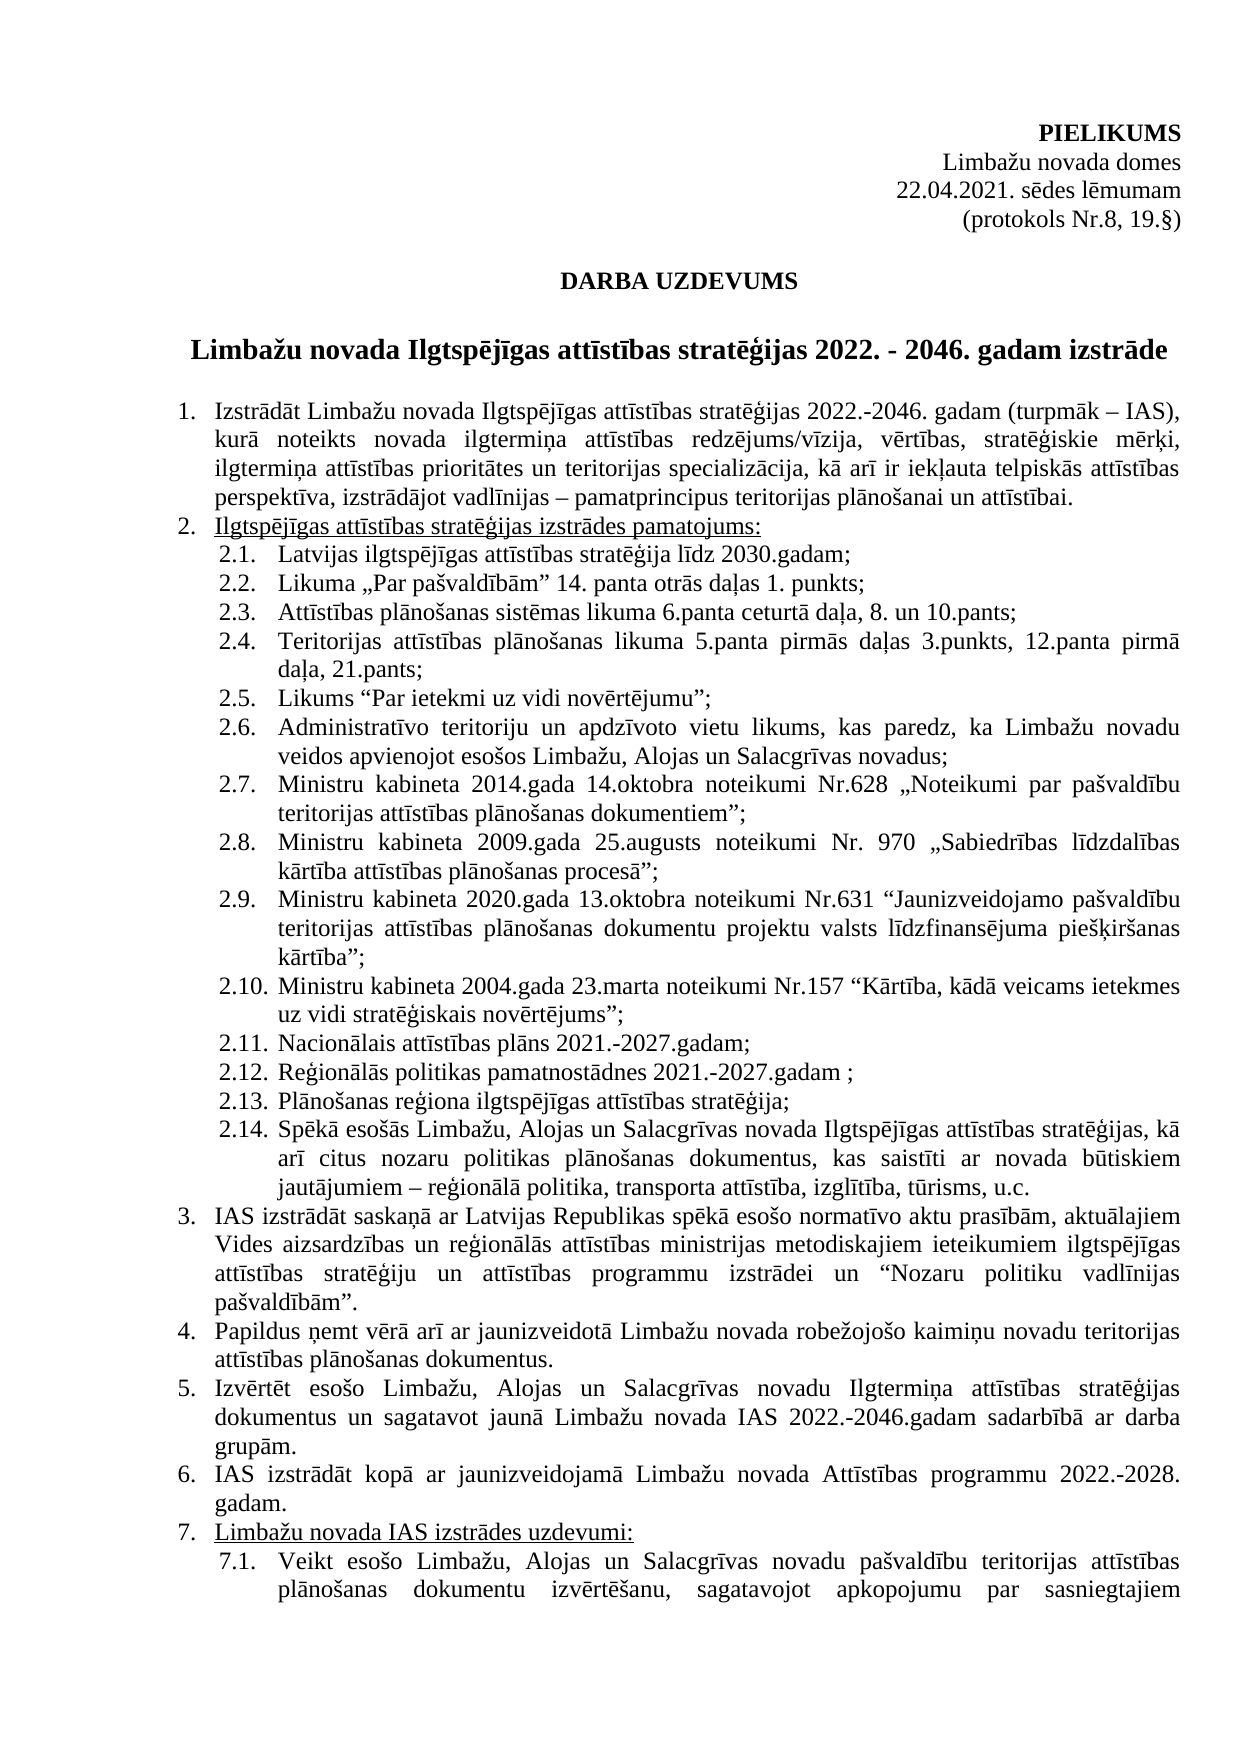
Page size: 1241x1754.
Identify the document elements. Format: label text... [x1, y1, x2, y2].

list Teritorijas attīstības plānošanas likuma 5.panta pirmās daļas 3.punkts, 12.panta pirmā daļa, 21.pants; [218, 626, 1181, 683]
list Ministru kabineta 2004.gada 23.marta noteikumi Nr.157 “Kārtība, kādā veicams ietekmes uz vidi stratēģiskais novērtējums”; [218, 971, 1181, 1028]
text PIELIKUMS [252, 118, 1181, 147]
text (protokols Nr.8, 19.§) [177, 204, 1181, 233]
list Nacionālais attīstības plāns 2021.-2027.gadam; [218, 1028, 1181, 1057]
text 22.04.2021. sēdes lēmumam [177, 176, 1181, 204]
list Papildus ņemt vērā arī ar jaunizveidotā Limbažu novada robežojošo kaimiņu novadu teritorijas attīstības plānošanas dokumentus. [177, 1316, 1181, 1373]
text DARBA UZDEVUMS [177, 266, 1181, 295]
list Likuma „Par pašvaldībām” 14. panta otrās daļas 1. punkts; [218, 568, 1181, 597]
list Likums “Par ietekmi uz vidi novērtējumu”; [218, 683, 1181, 712]
list Ministru kabineta 2009.gada 25.augusts noteikumi Nr. 970 „Sabiedrības līdzdalības kārtība attīstības plānošanas procesā”; [218, 827, 1181, 884]
text Limbažu novada Ilgtspējīgas attīstības stratēģijas 2022. - 2046. gadam izstrāde [177, 332, 1181, 366]
text Limbažu novada domes [177, 147, 1181, 176]
list Latvijas ilgtspējīgas attīstības stratēģija līdz 2030.gadam; [218, 539, 1181, 568]
list Reģionālās politikas pamatnostādnes 2021.-2027.gadam ; [218, 1057, 1181, 1086]
list Ministru kabineta 2014.gada 14.oktobra noteikumi Nr.628 „Noteikumi par pašvaldību teritorijas attīstības plānošanas dokumentiem”; [218, 769, 1181, 827]
list Izstrādāt Limbažu novada Ilgtspējīgas attīstības stratēģijas 2022.-2046. gadam (turpmāk – IAS), kurā noteikts novada ilgtermiņa attīstības redzējums/vīzija, vērtības, stratēģiskie mērķi, ilgtermiņa attīstības prioritātes un teritorijas specializācija, kā arī ir iekļauta telpiskās attīstības perspektīva, izstrādājot vadlīnijas – pamatprincipus teritorijas plānošanai un attīstībai. [177, 396, 1181, 511]
list Plānošanas reģiona ilgtspējīgas attīstības stratēģija; [218, 1086, 1181, 1114]
list Spēkā esošās Limbažu, Alojas un Salacgrīvas novada Ilgtspējīgas attīstības stratēģijas, kā arī citus nozaru politikas plānošanas dokumentus, kas saistīti ar novada būtiskiem jautājumiem – reģionālā politika, transporta attīstība, izglītība, tūrisms, u.c. [218, 1114, 1181, 1201]
list Attīstības plānošanas sistēmas likuma 6.panta ceturtā daļa, 8. un 10.pants; [218, 597, 1181, 626]
list Ministru kabineta 2020.gada 13.oktobra noteikumi Nr.631 “Jaunizveidojamo pašvaldību teritorijas attīstības plānošanas dokumentu projektu valsts līdzfinansējuma piešķiršanas kārtība”; [218, 884, 1181, 971]
list Administratīvo teritoriju un apdzīvoto vietu likums, kas paredz, ka Limbažu novadu veidos apvienojot esošos Limbažu, Alojas un Salacgrīvas novadus; [218, 712, 1181, 769]
list Limbažu novada IAS izstrādes uzdevumi: [177, 1517, 1181, 1546]
list IAS izstrādāt kopā ar jaunizveidojamā Limbažu novada Attīstības programmu 2022.-2028. gadam. [177, 1459, 1181, 1517]
list Ilgtspējīgas attīstības stratēģijas izstrādes pamatojums: [177, 511, 1181, 539]
list Izvērtēt esošo Limbažu, Alojas un Salacgrīvas novadu Ilgtermiņa attīstības stratēģijas dokumentus un sagatavot jaunā Limbažu novada IAS 2022.-2046.gadam sadarbībā ar darba grupām. [177, 1373, 1181, 1459]
list IAS izstrādāt saskaņā ar Latvijas Republikas spēkā esošo normatīvo aktu prasībām, aktuālajiem Vides aizsardzības un reģionālās attīstības ministrijas metodiskajiem ieteikumiem ilgtspējīgas attīstības stratēģiju un attīstības programmu izstrādei un “Nozaru politiku vadlīnijas pašvaldībām”. [177, 1201, 1181, 1316]
